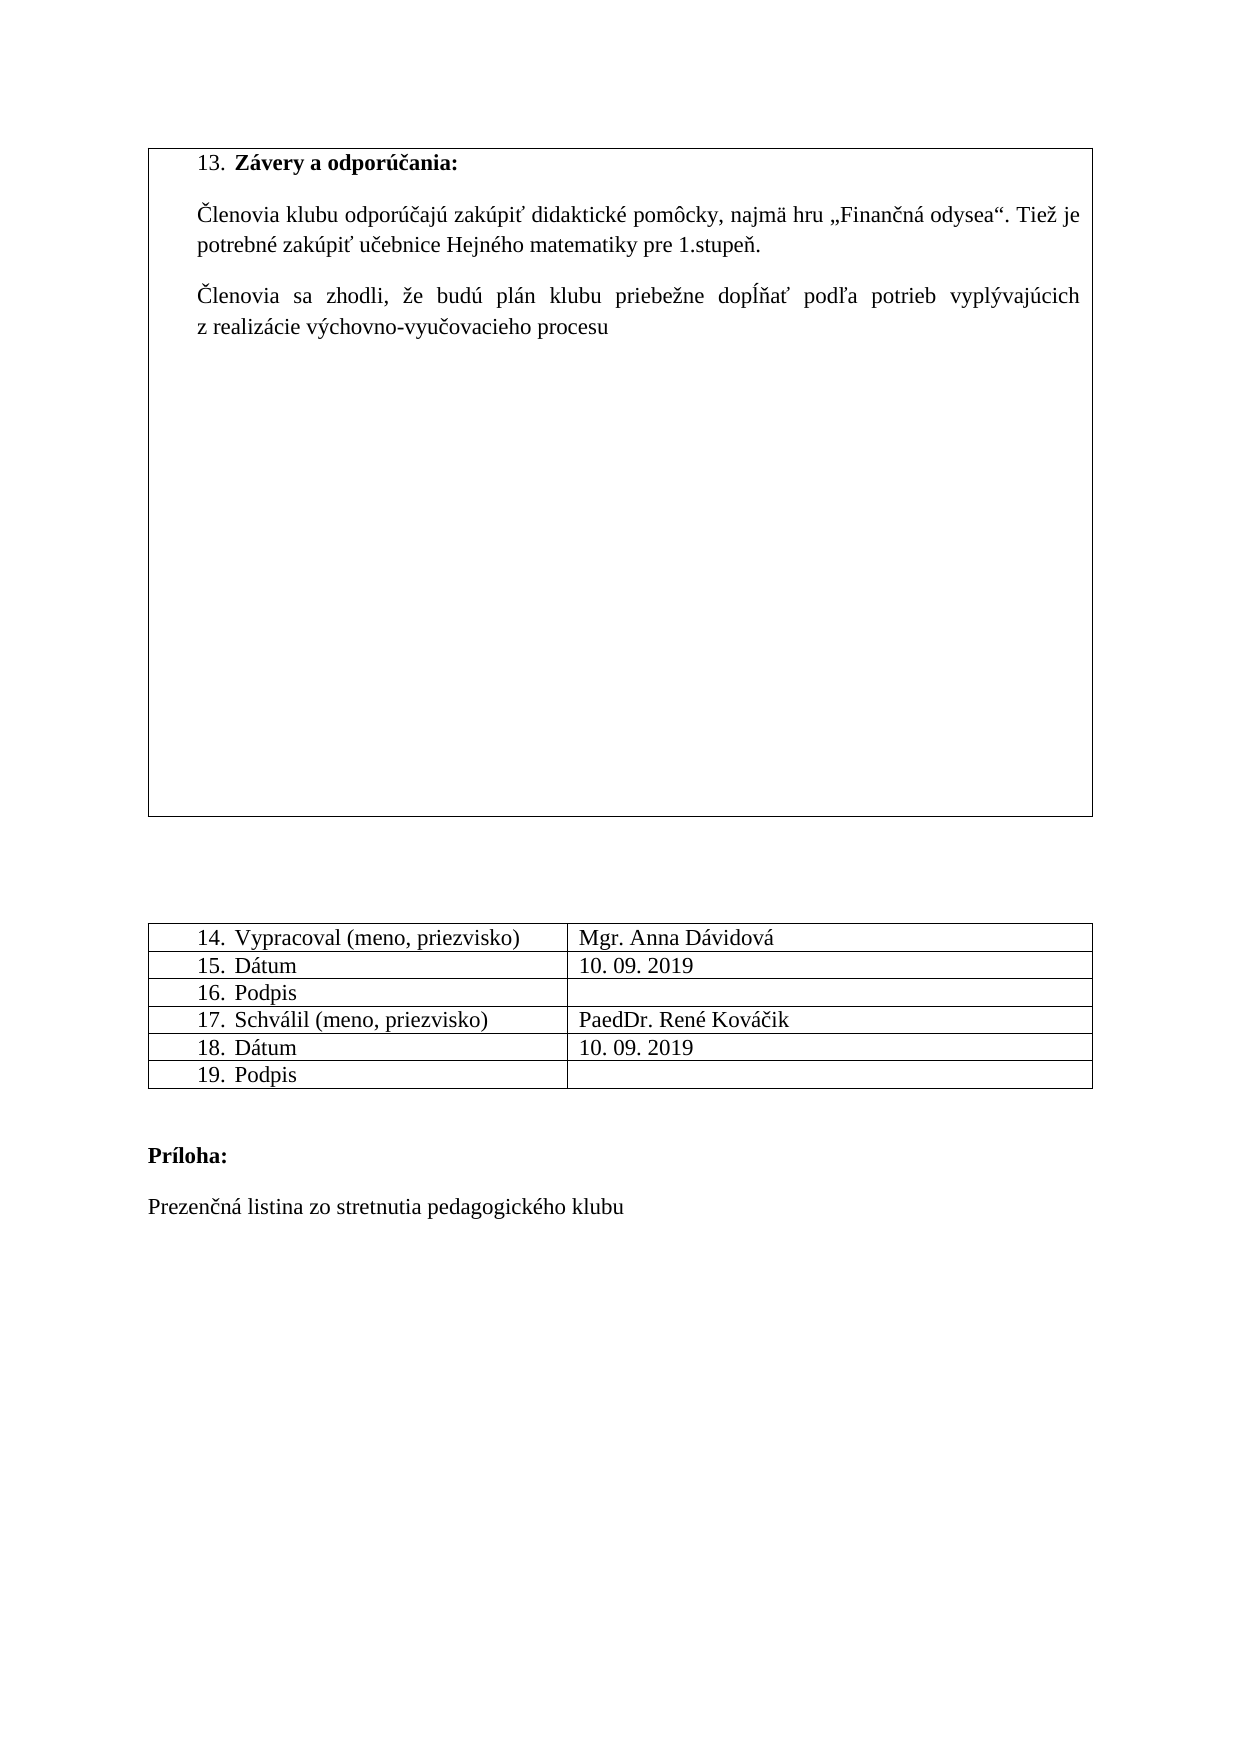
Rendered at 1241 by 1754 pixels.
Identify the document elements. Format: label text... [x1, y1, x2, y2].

table_cell [568, 1061, 1092, 1088]
table_cell [568, 979, 1092, 1006]
text Prezenčná listina zo stretnutia pedagogického klubu [148, 1193, 1093, 1219]
table_cell 10. 09. 2019 [568, 952, 1092, 978]
table_cell Podpis [149, 979, 567, 1006]
table_cell Schválil (meno, priezvisko) [149, 1007, 567, 1033]
table_cell Podpis [149, 1061, 567, 1088]
table_cell Dátum [149, 1034, 567, 1060]
table_cell Dátum [149, 952, 567, 978]
text Príloha: [148, 1142, 1093, 1168]
table_header Mgr. Anna Dávidová [568, 924, 1092, 951]
table_cell Závery a odporúčania: Členovia klubu odporúčajú zakúpiť didaktické pomôcky, najmä hru „Finančná odysea“. Tiež je potrebné zakúpiť učebnice Hejného matematiky pre 1.stupeň. Členovia sa zhodli, že budú plán klubu priebežne dopĺňať podľa potrieb vyplývajúcich z realizácie výchovno-vyučovacieho procesu [149, 149, 1092, 816]
table_header Vypracoval (meno, priezvisko) [149, 924, 567, 951]
table_cell PaedDr. René Kováčik [568, 1007, 1092, 1033]
table_cell 10. 09. 2019 [568, 1034, 1092, 1060]
